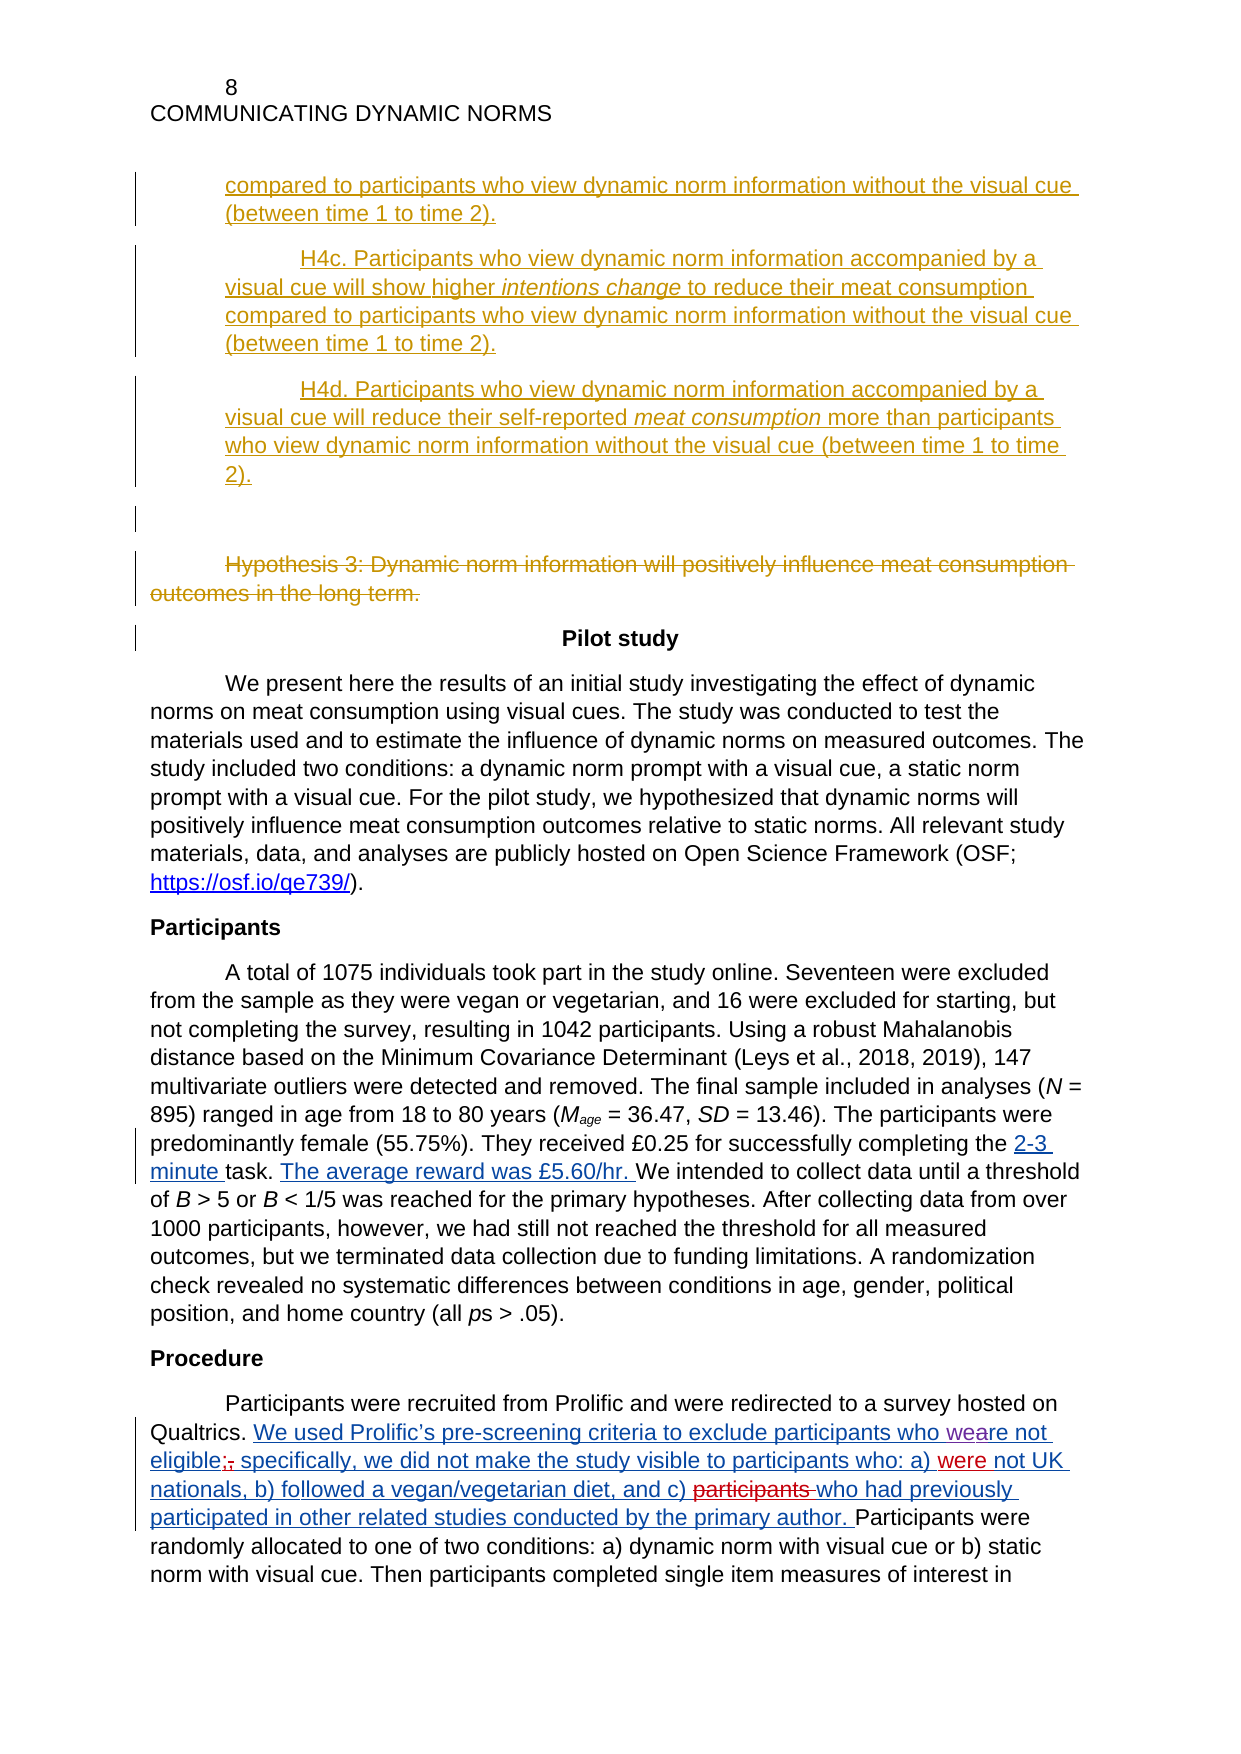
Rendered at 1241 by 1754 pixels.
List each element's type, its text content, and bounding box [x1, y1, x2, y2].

text We present here the results of an initial study investigating the effect of dynamic norms on meat consumption using visual cues. The study was conducted to test the materials used and to estimate the influence of dynamic norms on measured outcomes. The study included two conditions: a dynamic norm prompt with a visual cue, a static norm prompt with a visual cue. For the pilot study, we hypothesized that dynamic norms will positively influence meat consumption outcomes relative to static norms. All relevant study materials, data, and analyses are publicly hosted on Open Science Framework (OSF; https://osf.io/qe739/). [150, 670, 1090, 895]
text A total of 1075 individuals took part in the study online. Seventeen were excluded from the sample as they were vegan or vegetarian, and 16 were excluded for starting, but not completing the survey, resulting in 1042 participants. Using a robust Mahalanobis distance based on the Minimum Covariance Determinant (Leys et al., 2018, 2019), 147 multivariate outliers were detected and removed. The final sample included in analyses (N = 895) ranged in age from 18 to 80 years (Mage = 36.47, SD = 13.46). The participants were predominantly female (55.75%). They received £0.25 for successfully completing the task. We intended to collect data until a threshold of B > 5 or B < 1/5 was reached for the primary hypotheses. After collecting data from over 1000 participants, however, we had still not reached the threshold for all measured outcomes, but we terminated data collection due to funding limitations. A randomization check revealed no systematic differences between conditions in age, gender, political position, and home country (all ps > .05). [150, 959, 1090, 1327]
subtitle Procedure [150, 1345, 1090, 1372]
subtitle Pilot study [150, 624, 1090, 651]
subtitle Participants [150, 914, 1090, 940]
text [150, 1390, 1090, 1587]
